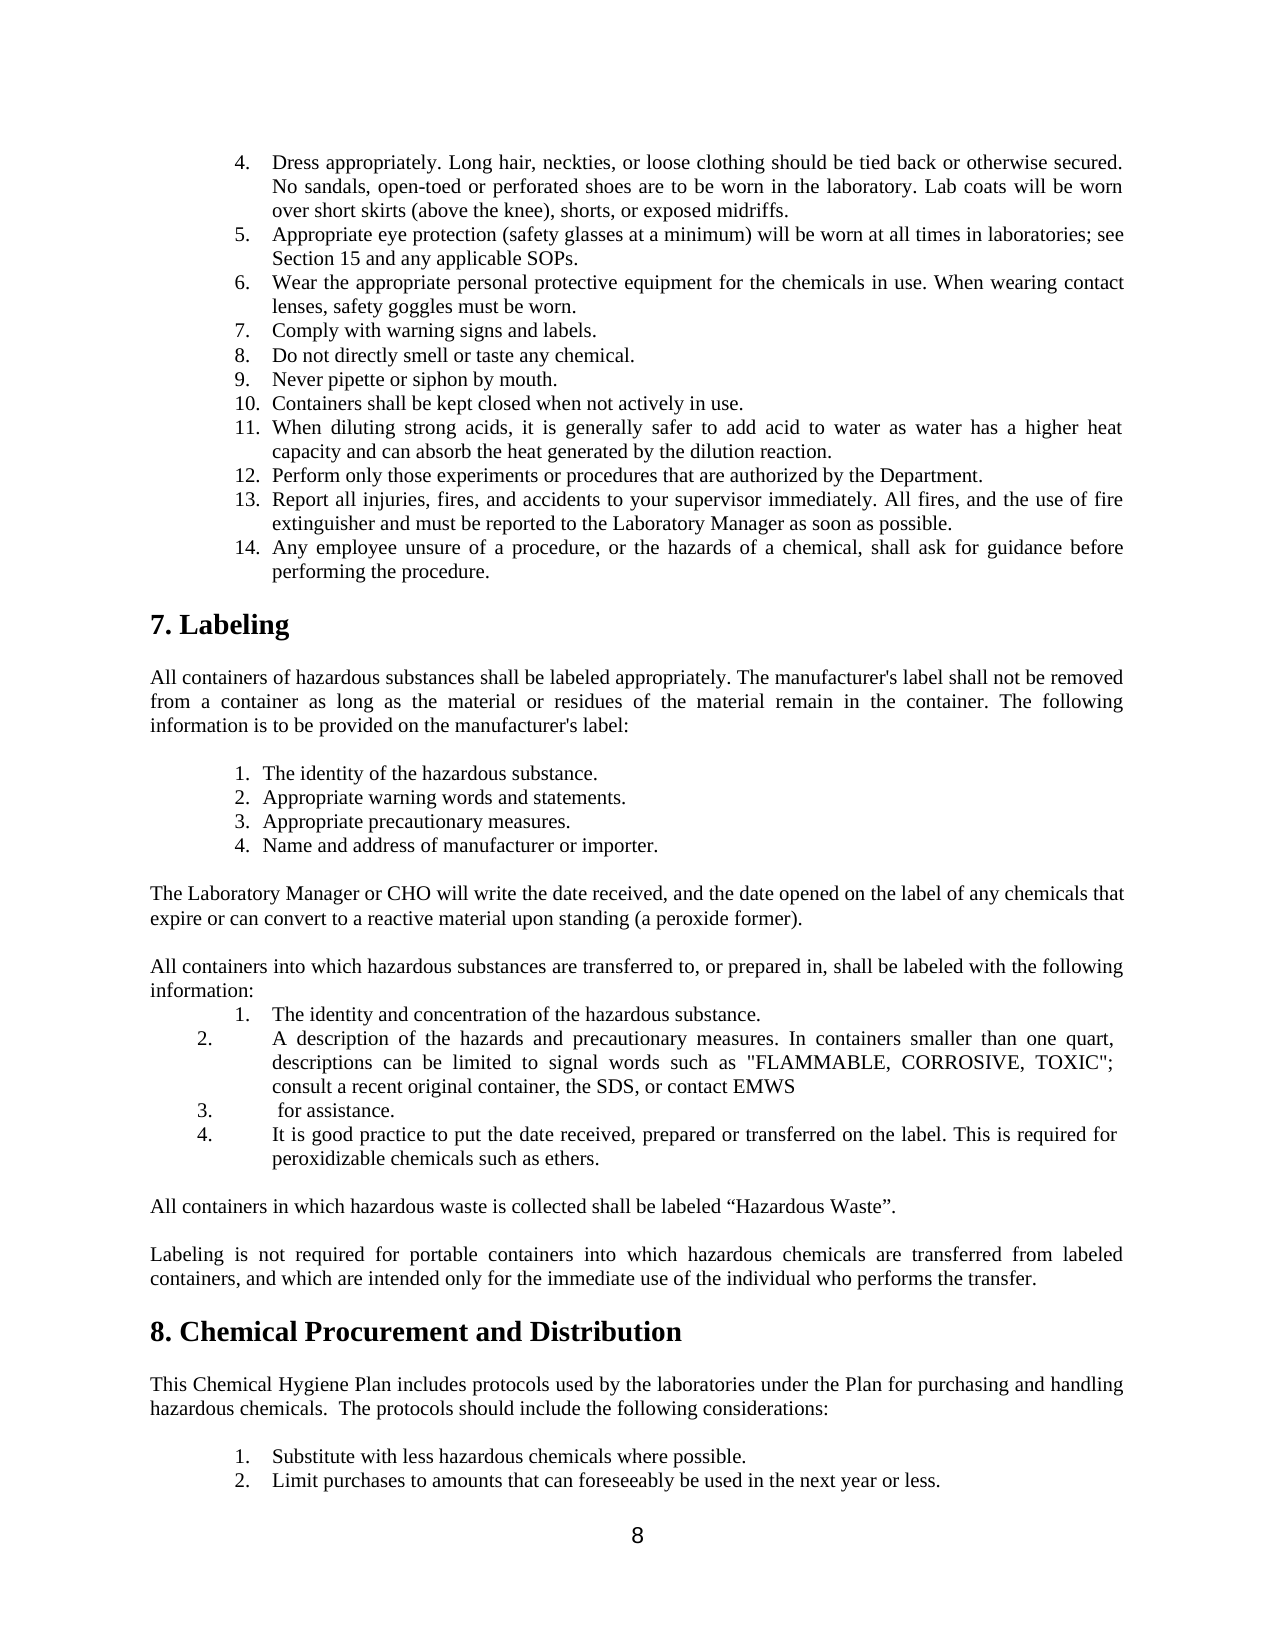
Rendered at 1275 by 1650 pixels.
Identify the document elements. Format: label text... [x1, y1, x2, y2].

text The Laboratory Manager or CHO will write the date received, and the date opened on the label of any chemicals that expire or can convert to a reactive material upon standing (a peroxide former). [150, 881, 1125, 929]
list A description of the hazards and precautionary measures. In containers smaller than one quart, descriptions can be limited to signal words such as "FLAMMABLE, CORROSIVE, TOXIC"; consult a recent original container, the SDS, or contact EMWS [150, 1026, 1125, 1098]
text All containers into which hazardous substances are transferred to, or prepared in, shall be labeled with the following information: [150, 953, 1125, 1002]
list Appropriate warning words and statements. [234, 785, 1125, 809]
list for assistance. [150, 1098, 1125, 1122]
list Perform only those experiments or procedures that are authorized by the Department. [234, 463, 1125, 487]
list Report all injuries, fires, and accidents to your supervisor immediately. All fires, and the use of fire extinguisher and must be reported to the Laboratory Manager as soon as possible. [234, 487, 1125, 535]
list Never pipette or siphon by mouth. [234, 367, 1125, 391]
list Containers shall be kept closed when not actively in use. [234, 391, 1125, 415]
list Appropriate precautionary measures. [234, 809, 1125, 833]
text All containers of hazardous substances shall be labeled appropriately. The manufacturer's label shall not be removed from a container as long as the material or residues of the material remain in the container. The following information is to be provided on the manufacturer's label: [150, 665, 1125, 737]
subtitle 7. Labeling [150, 607, 1125, 641]
list The identity of the hazardous substance. [234, 761, 1125, 785]
list Name and address of manufacturer or importer. [234, 833, 1125, 857]
list Do not directly smell or taste any chemical. [234, 342, 1125, 367]
list When diluting strong acids, it is generally safer to add acid to water as water has a higher heat capacity and can absorb the heat generated by the dilution reaction. [234, 415, 1125, 463]
list It is good practice to put the date received, prepared or transferred on the label. This is required for peroxidizable chemicals such as ethers. [150, 1122, 1125, 1170]
list The identity and concentration of the hazardous substance. [187, 1002, 1125, 1026]
subtitle 8. Chemical Procurement and Distribution [150, 1314, 1125, 1348]
list Substitute with less hazardous chemicals where possible. [234, 1444, 1125, 1468]
text All containers in which hazardous waste is collected shall be labeled “Hazardous Waste”. [150, 1194, 1125, 1218]
list Comply with warning signs and labels. [234, 318, 1125, 342]
list Limit purchases to amounts that can foreseeably be used in the next year or less. [234, 1468, 1125, 1492]
list Any employee unsure of a procedure, or the hazards of a chemical, shall ask for guidance before performing the procedure. [234, 535, 1125, 583]
text This Chemical Hygiene Plan includes protocols used by the laboratories under the Plan for purchasing and handling hazardous chemicals. The protocols should include the following considerations: [150, 1372, 1125, 1420]
list Wear the appropriate personal protective equipment for the chemicals in use. When wearing contact lenses, safety goggles must be worn. [234, 270, 1125, 318]
text Labeling is not required for portable containers into which hazardous chemicals are transferred from labeled containers, and which are intended only for the immediate use of the individual who performs the transfer. [150, 1242, 1125, 1290]
list Dress appropriately. Long hair, neckties, or loose clothing should be tied back or otherwise secured. No sandals, open-toed or perforated shoes are to be worn in the laboratory. Lab coats will be worn over short skirts (above the knee), shorts, or exposed midriffs. [234, 150, 1125, 222]
list Appropriate eye protection (safety glasses at a minimum) will be worn at all times in laboratories; see Section 15 and any applicable SOPs. [234, 222, 1125, 270]
